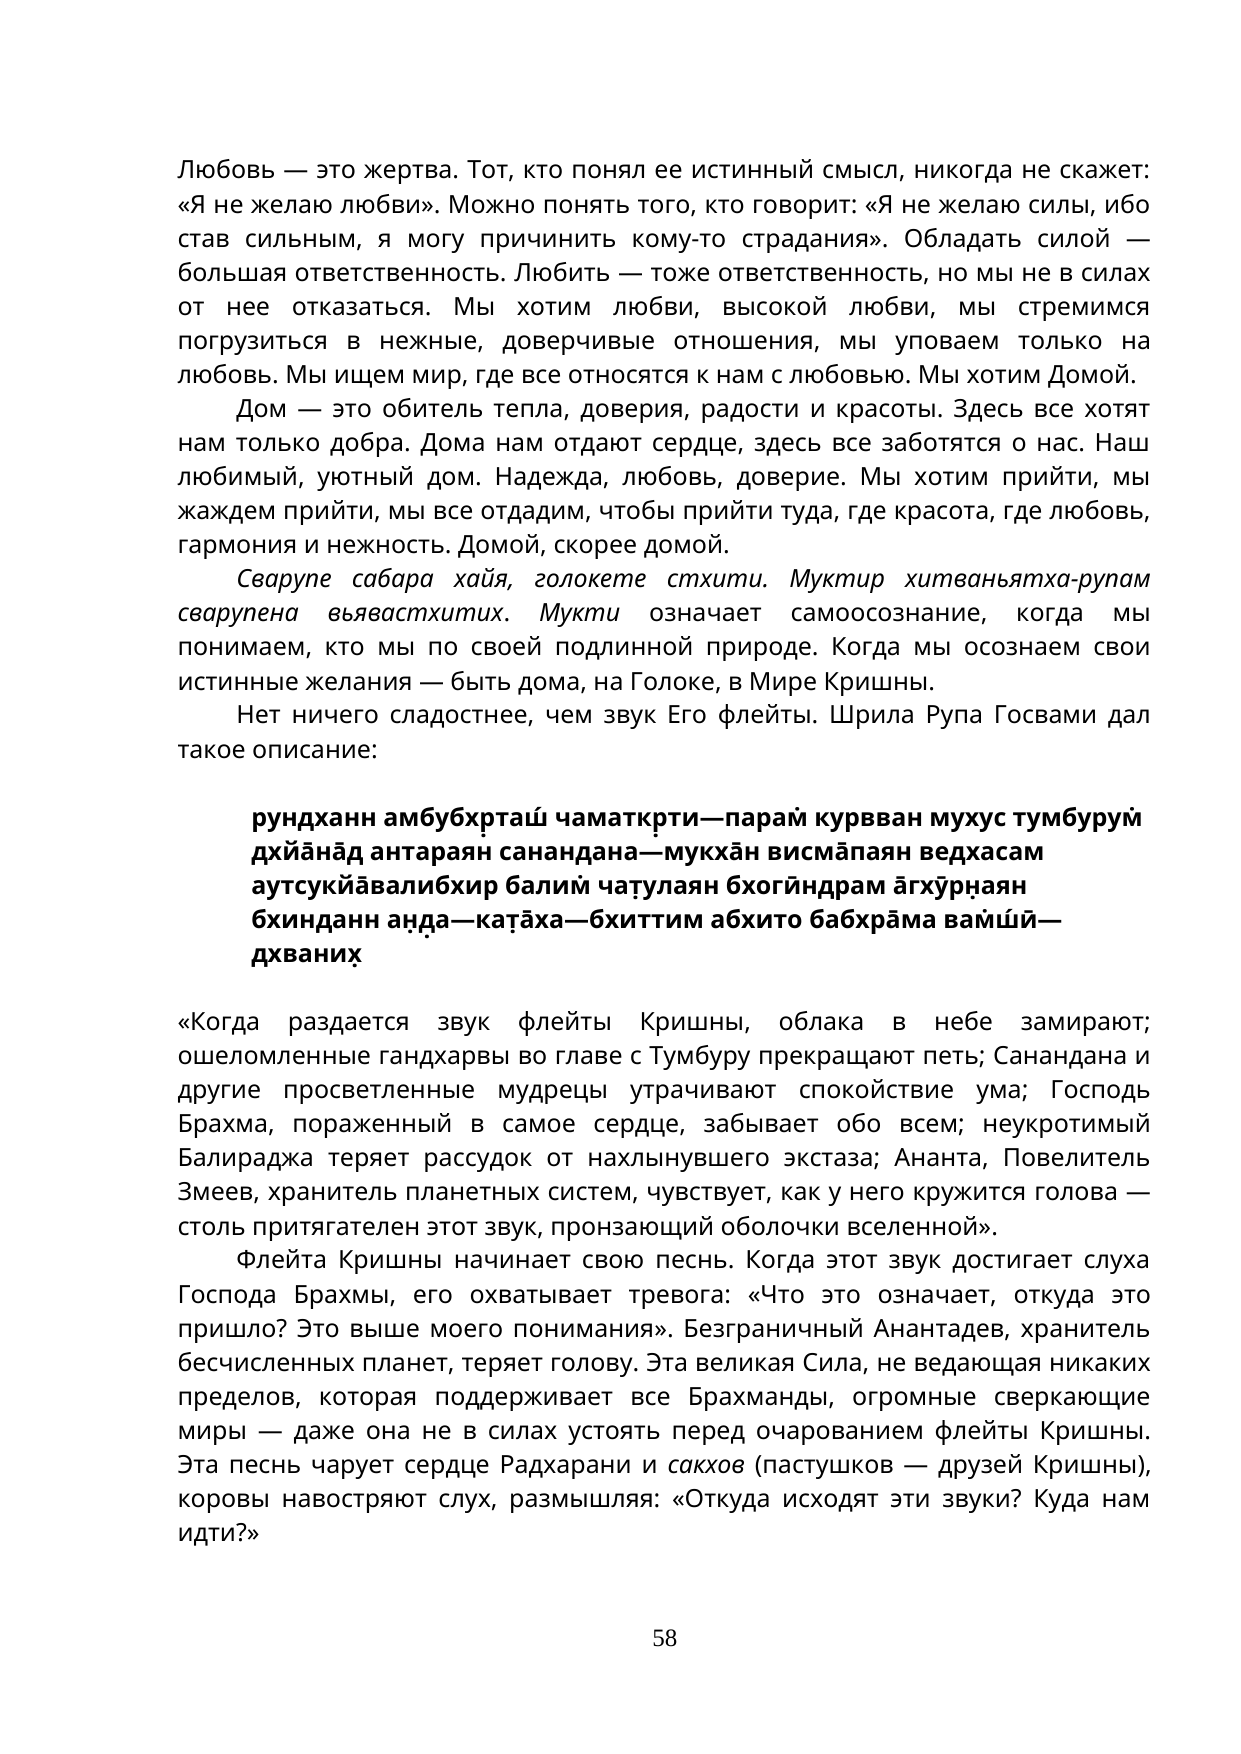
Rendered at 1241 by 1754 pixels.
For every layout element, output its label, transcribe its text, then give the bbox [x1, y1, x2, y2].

text Сварупе сабара хайя, голокете стхити. Муктир хитваньятха-рупам сварупена вьявастхитих. Мукти означает самоосознание, когда мы понимаем, кто мы по своей подлинной природе. Когда мы осознаем свои истинные желания — быть дома, на Голоке, в Мире Кришны. [177, 561, 1152, 697]
text «Когда раздается звук флейты Кришны, облака в небе замирают; ошеломленные гандхарвы во главе с Тумбуру прекращают петь; Санандана и другие просветленные мудрецы утрачивают спокойствие ума; Господь Брахма, пораженный в самое сердце, забывает обо всем; неукротимый Балираджа теряет рассудок от нахлынувшего экстаза; Ананта, Повелитель Змеев, хранитель планетных систем, чувствует, как у него кружится голова — столь притягателен этот звук, пронзающий оболочки вселенной». [177, 1004, 1152, 1242]
text Любовь — это жертва. Тот, кто понял ее истинный смысл, никогда не скажет: «Я не желаю любви». Можно понять того, кто говорит: «Я не желаю силы, ибо став сильным, я могу причинить кому-то страдания». Обладать силой — большая ответственность. Любить — тоже ответственность, но мы не в силах от нее отказаться. Мы хотим любви, высокой любви, мы стремимся погрузиться в нежные, доверчивые отношения, мы уповаем только на любовь. Мы ищем мир, где все относятся к нам с любовью. Мы хотим Домой. [177, 152, 1152, 391]
text Флейта Кришны начинает свою песнь. Когда этот звук достигает слуха Господа Брахмы, его охватывает тревога: «Что это означает, откуда это пришло? Это выше моего понимания». Безграничный Анантадев, хранитель бесчисленных планет, теряет голову. Эта великая Сила, не ведающая никаких пределов, которая поддерживает все Брахманды, огромные сверкающие миры — даже она не в силах устоять перед очарованием флейты Кришны. Эта песнь чарует сердце Радхарани и сакхов (пастушков — друзей Кришны), коровы навостряют слух, размышляя: «Откуда исходят эти звуки? Куда нам идти?» [177, 1242, 1152, 1549]
text Дом — это обитель тепла, доверия, радости и красоты. Здесь все хотят нам только добра. Дома нам отдают сердце, здесь все заботятся о нас. Наш любимый, уютный дом. Надежда, любовь, доверие. Мы хотим прийти, мы жаждем прийти, мы все отдадим, чтобы прийти туда, где красота, где любовь, гармония и нежность. Домой, скорее домой. [177, 391, 1152, 561]
text рундханн амбубхр̣таш́ чаматкр̣ти—парам̇ курвван мухус тумбурум̇ дхйа̄на̄д антараян санандана—мукха̄н висма̄паян ведхасам аутсукйа̄валибхир балим̇ чат̣улаян бхогӣндрам а̄гхӯрн̣аян бхинданн ан̣д̣а—кат̣а̄ха—бхиттим абхито бабхра̄ма вам̇ш́ӣ—дхваних̣ [251, 799, 1152, 970]
text Нет ничего сладостнее, чем звук Его флейты. Шрила Рупа Госвами дал такое описание: [177, 697, 1152, 765]
